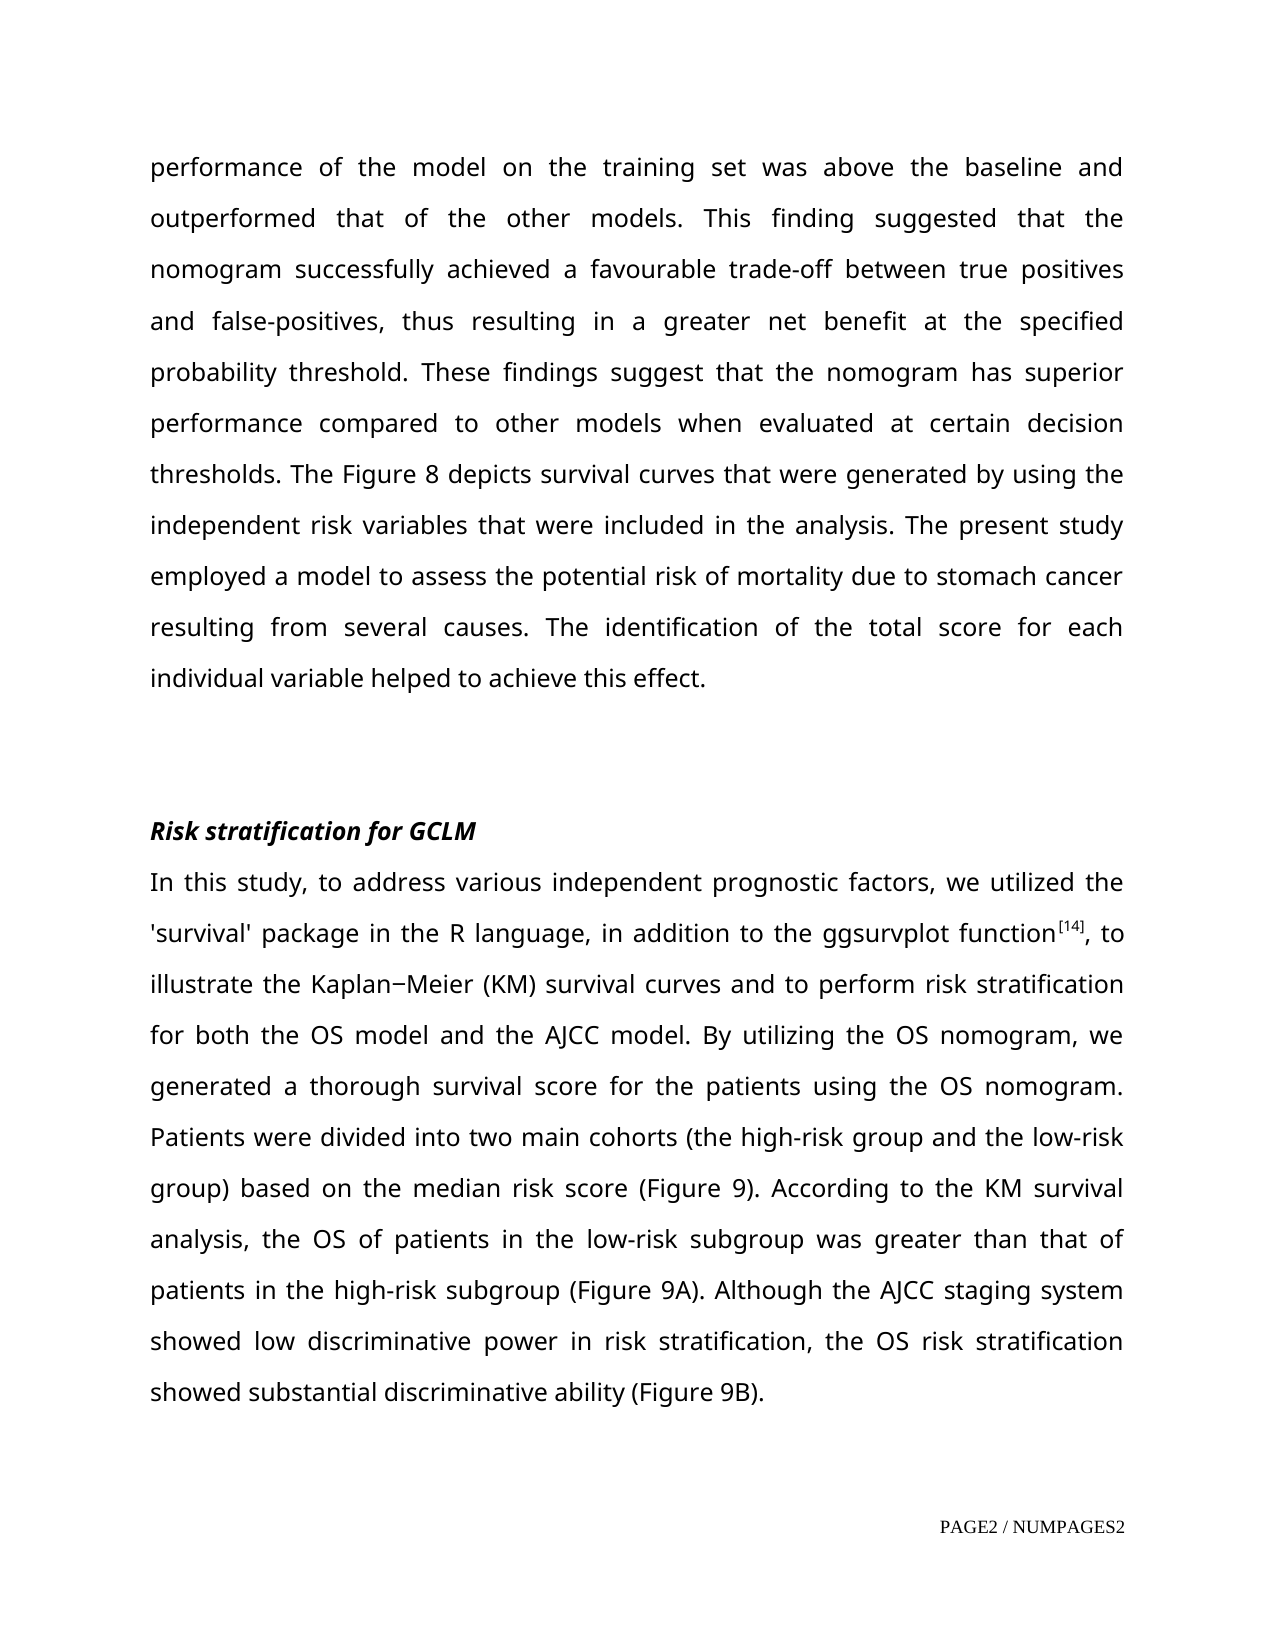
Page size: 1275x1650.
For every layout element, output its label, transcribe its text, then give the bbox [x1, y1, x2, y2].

text In this study, to address various independent prognostic factors, we utilized the 'survival' package in the R language, in addition to the ggsurvplot function[14], to illustrate the Kaplan‒Meier (KM) survival curves and to perform risk stratification for both the OS model and the AJCC model. By utilizing the OS nomogram, we generated a thorough survival score for the patients using the OS nomogram. Patients were divided into two main cohorts (the high-risk group and the low-risk group) based on the median risk score (Figure 9). According to the KM survival analysis, the OS of patients in the low-risk subgroup was greater than that of patients in the high-risk subgroup (Figure 9A). Although the AJCC staging system showed low discriminative power in risk stratification, the OS risk stratification showed substantial discriminative ability (Figure 9B). [150, 864, 1125, 1409]
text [150, 150, 1125, 694]
text Risk stratification for GCLM [150, 813, 1125, 848]
